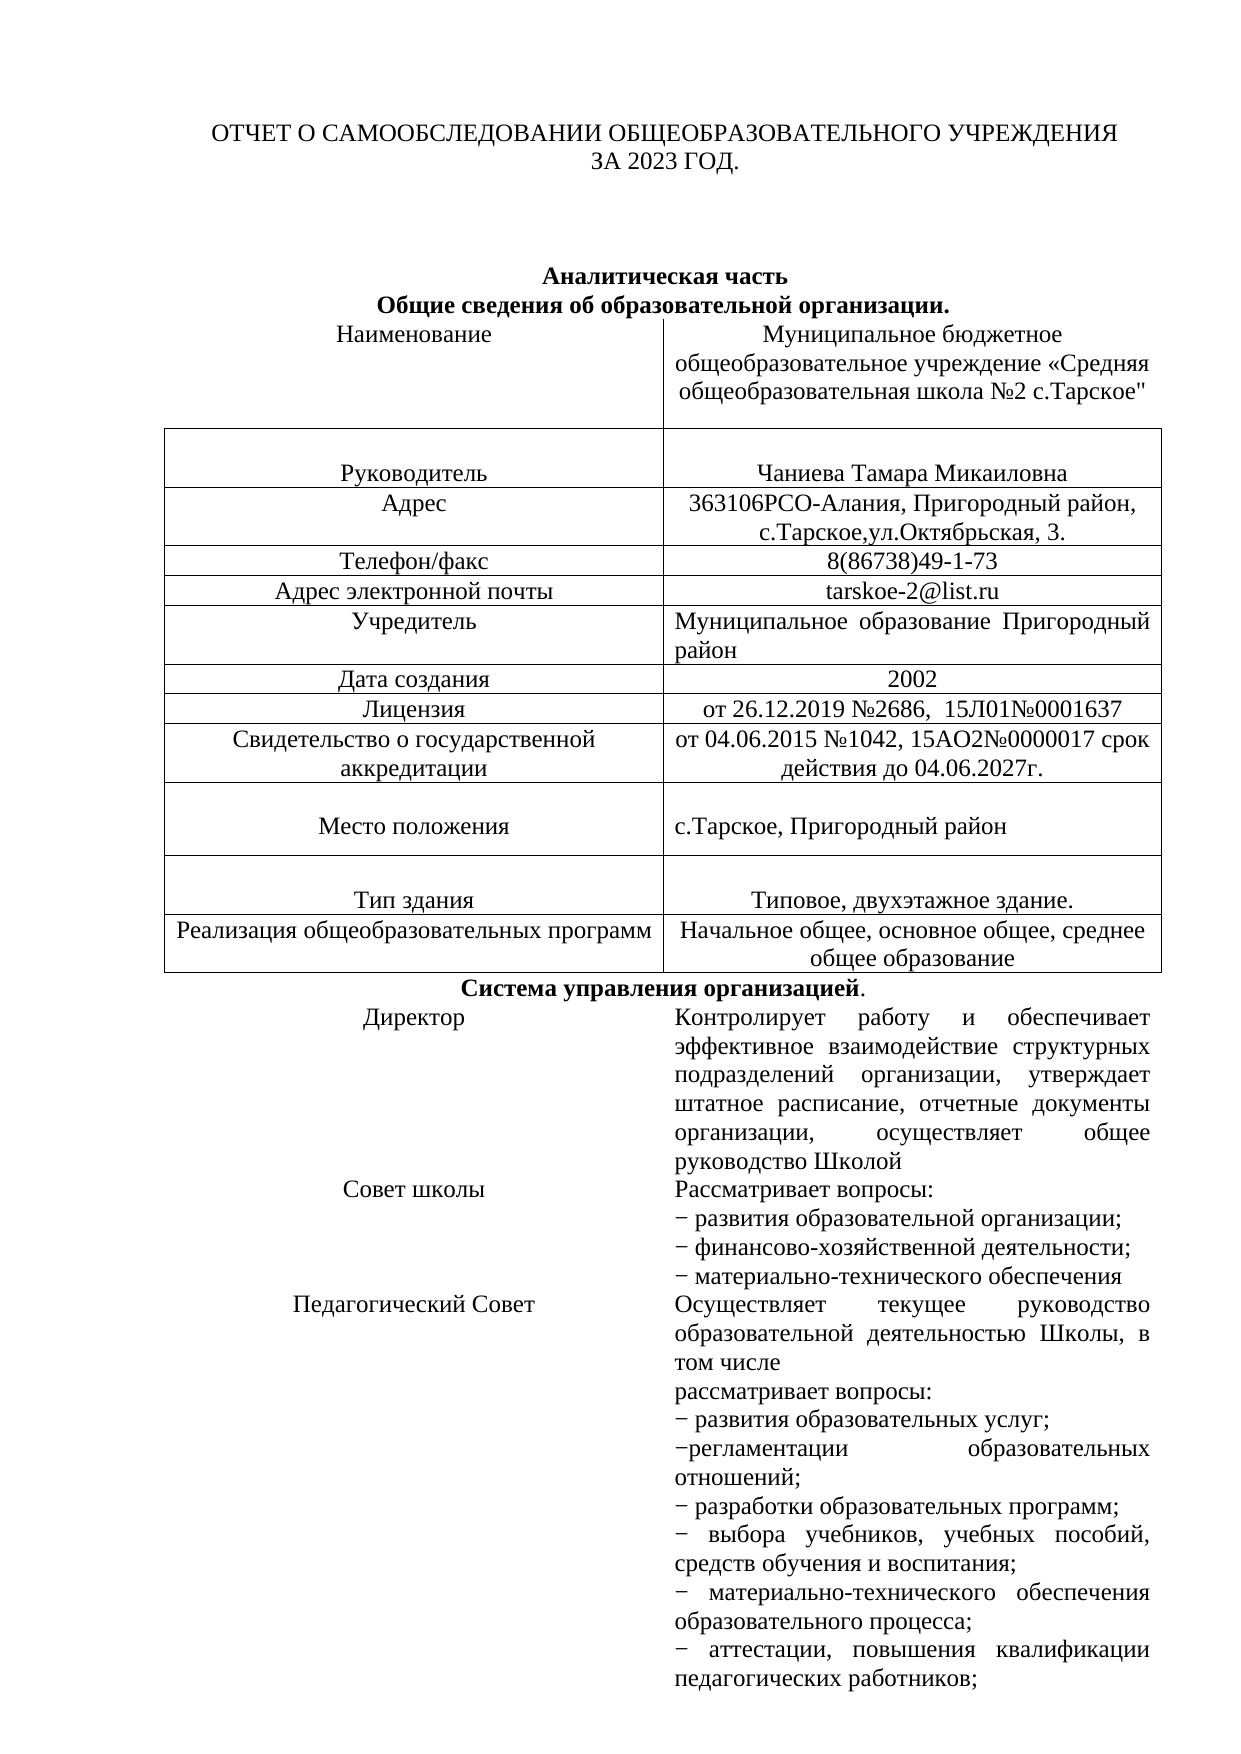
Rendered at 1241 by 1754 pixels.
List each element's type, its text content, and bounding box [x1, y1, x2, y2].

table_cell Муниципальное образование Пригородный район [664, 606, 1161, 663]
table_cell Система управления организацией. [165, 973, 1162, 1002]
table_cell с.Тарское, Пригородный район [664, 811, 1161, 855]
table_cell [664, 429, 1161, 458]
table_cell [664, 783, 1161, 811]
table_cell 8(86738)49-1-73 [664, 546, 1161, 575]
table_header Общие сведения об образовательной организации. [165, 290, 1162, 319]
table_cell [664, 856, 1161, 885]
table_cell Чаниева Тамара Микаиловна [664, 458, 1161, 487]
table_cell Руководитель [165, 458, 663, 487]
table_cell [165, 783, 663, 811]
table_cell 363106РСО-Алания, Пригородный район, с.Тарское,ул.Октябрьская, 3. [664, 488, 1161, 545]
table_cell Контролирует работу и обеспечивает эффективное взаимодействие структурных подразделений организации, утверждает штатное расписание, отчетные документы организации, осуществляет общее руководство Школой [663, 1002, 1162, 1174]
table_cell Наименование [165, 319, 663, 428]
table_cell Директор [165, 1002, 663, 1174]
table_cell Реализация общеобразовательных программ [165, 915, 663, 972]
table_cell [165, 1290, 663, 1692]
table_cell Телефон/факс [165, 546, 663, 575]
text ЗА 2023 ГОД. [164, 146, 1165, 175]
table_cell Лицензия [165, 694, 663, 723]
table_cell Муниципальное бюджетное общеобразовательное учреждение «Средняя общеобразовательная школа №2 с.Тарское" [664, 319, 1162, 428]
table_cell Адрес электронной почты [165, 576, 663, 605]
table_cell 2002 [664, 665, 1161, 693]
table_cell Дата создания [165, 665, 663, 693]
table_cell Начальное общее, основное общее, среднее общее образование [664, 915, 1161, 972]
table_cell от 04.06.2015 №1042, 15АО2№0000017 срок действия до 04.06.2027г. [664, 724, 1161, 782]
table_cell Рассматривает вопросы: − развития образовательной организации; − финансово-хозяйственной деятельности; − материально-технического обеспечения [663, 1175, 1162, 1289]
table_cell Совет школы [165, 1175, 663, 1289]
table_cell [663, 1290, 1162, 1692]
table_cell Тип здания [165, 885, 663, 914]
table_cell tarskoe-2@list.ru [664, 576, 1161, 605]
table_cell Типовое, двухэтажное здание. [664, 885, 1161, 914]
table_cell [165, 856, 663, 885]
text Аналитическая часть [164, 261, 1165, 290]
table_cell Адрес [165, 488, 663, 545]
table_cell [165, 429, 663, 458]
text ОТЧЕТ О САМООБСЛЕДОВАНИИ ОБЩЕОБРАЗОВАТЕЛЬНОГО УЧРЕЖДЕНИЯ [164, 118, 1165, 146]
table_cell Учредитель [165, 606, 663, 663]
table_cell Свидетельство о государственной аккредитации [165, 724, 663, 782]
table_cell от 26.12.2019 №2686, 15Л01№0001637 [664, 694, 1161, 723]
table_cell Место положения [165, 811, 663, 855]
